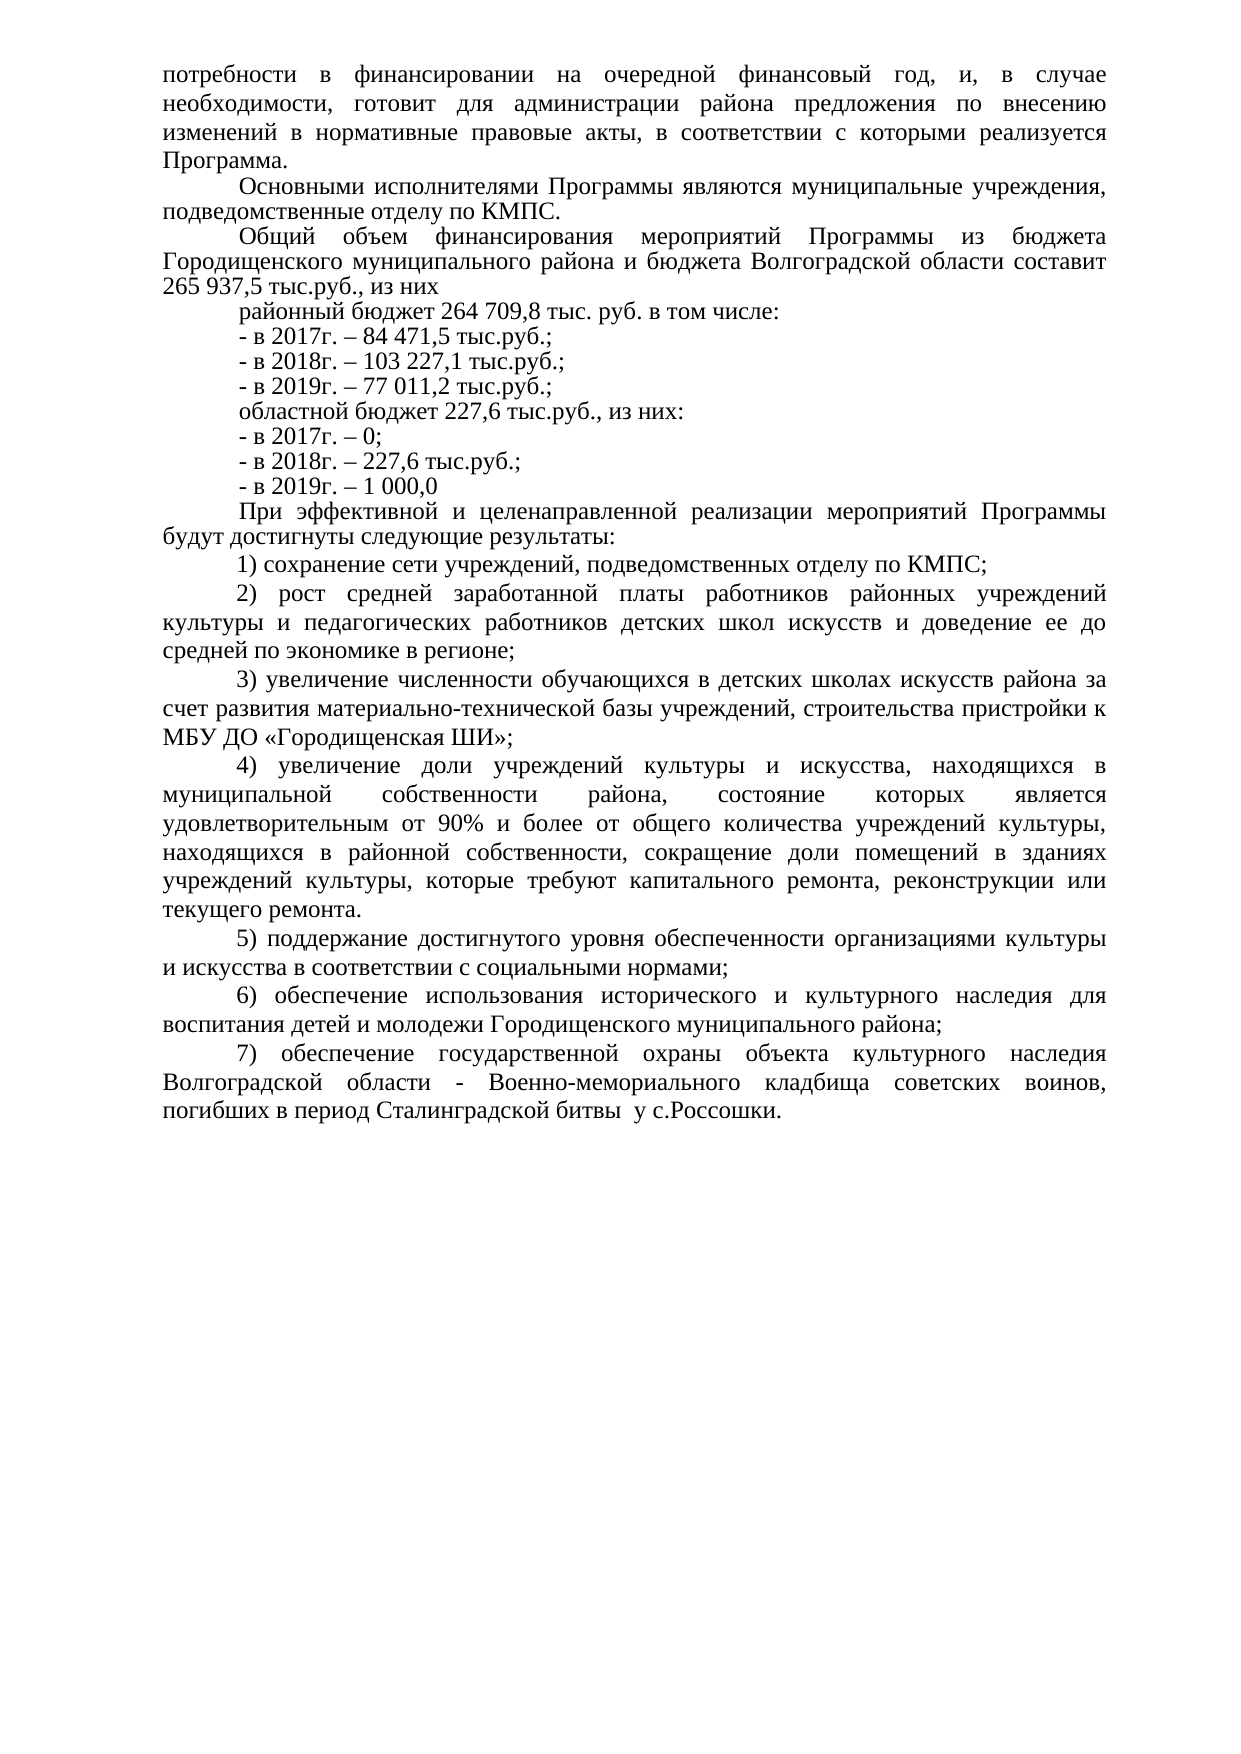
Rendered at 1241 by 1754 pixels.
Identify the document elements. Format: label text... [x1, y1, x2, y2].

text Общий объем финансирования мероприятий Программы из бюджета Городищенского муниципального района и бюджета Волгоградской области составит 265 937,5 тыс.руб., из них [162, 224, 1107, 299]
text 6) обеспечение использования исторического и культурного наследия для воспитания детей и молодежи Городищенского муниципального района; [162, 980, 1107, 1038]
text 3) увеличение численности обучающихся в детских школах искусств района за счет развития материально-технической базы учреждений, строительства пристройки к МБУ ДО «Городищенская ШИ»; [162, 664, 1107, 750]
text - в 2018г. – 227,6 тыс.руб.; [162, 449, 1107, 474]
text - в 2019г. – 77 011,2 тыс.руб.; [162, 374, 1107, 399]
text 7) обеспечение государственной охраны объекта культурного наследия Волгоградской области - Военно-мемориального кладбища советских воинов, погибших в период Сталинградской битвы у с.Россошки. [162, 1038, 1107, 1124]
text районный бюджет 264 709,8 тыс. руб. в том числе: [162, 299, 1107, 324]
text При эффективной и целенаправленной реализации мероприятий Программы будут достигнуты следующие результаты: [162, 499, 1107, 549]
text 4) увеличение доли учреждений культуры и искусства, находящихся в муниципальной собственности района, состояние которых является удовлетворительным от 90% и более от общего количества учреждений культуры, находящихся в районной собственности, сокращение доли помещений в зданиях учреждений культуры, которые требуют капитального ремонта, реконструкции или текущего ремонта. [162, 750, 1107, 923]
text областной бюджет 227,6 тыс.руб., из них: [162, 399, 1107, 424]
text - в 2019г. – 1 000,0 [162, 474, 1107, 499]
text Основными исполнителями Программы являются муниципальные учреждения, подведомственные отделу по КМПС. [162, 174, 1107, 224]
text - в 2017г. – 0; [162, 424, 1107, 449]
text 5) поддержание достигнутого уровня обеспеченности организациями культуры и искусства в соответствии с социальными нормами; [162, 923, 1107, 980]
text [162, 59, 1107, 174]
text 2) рост средней заработанной платы работников районных учреждений культуры и педагогических работников детских школ искусств и доведение ее до средней по экономике в регионе; [162, 578, 1107, 664]
text 1) сохранение сети учреждений, подведомственных отделу по КМПС; [162, 549, 1107, 578]
text - в 2018г. – 103 227,1 тыс.руб.; [162, 349, 1107, 374]
text - в 2017г. – 84 471,5 тыс.руб.; [162, 324, 1107, 349]
